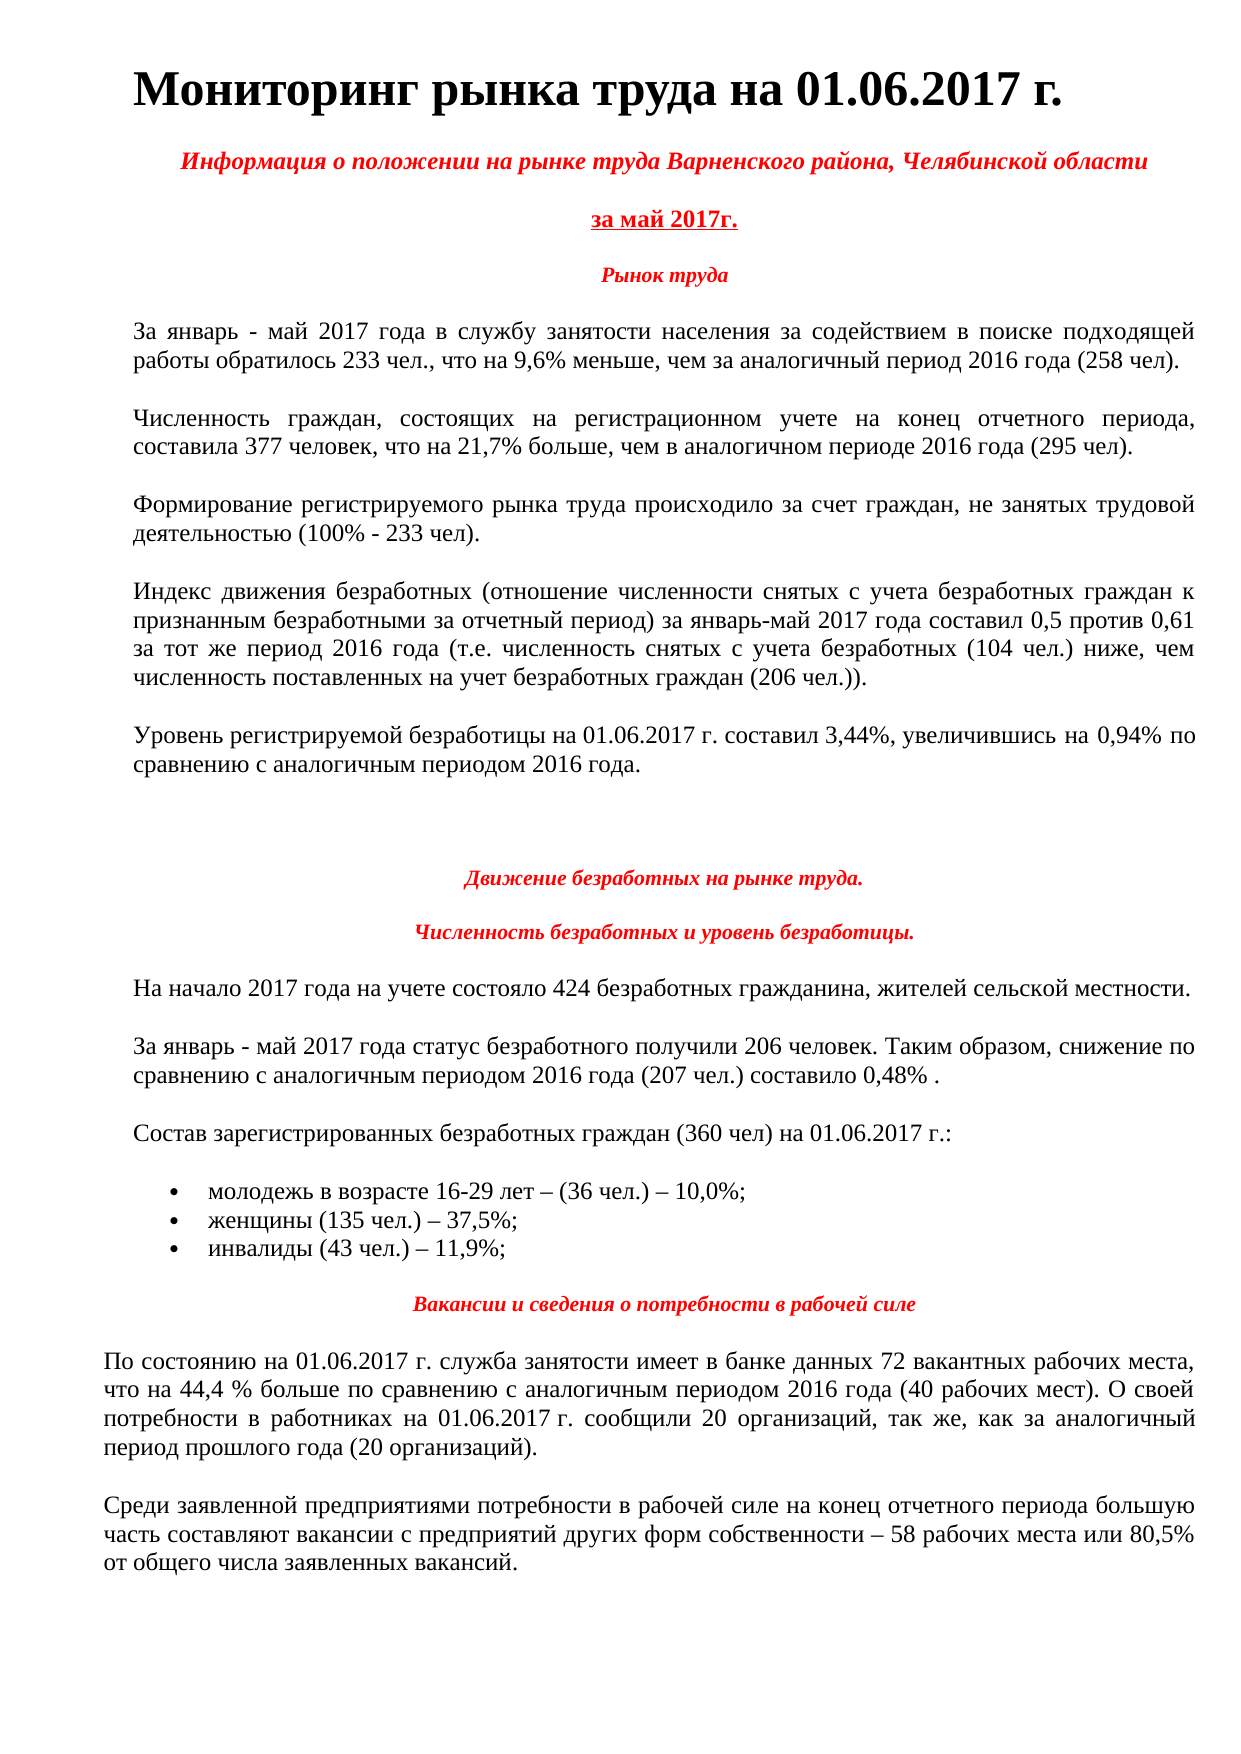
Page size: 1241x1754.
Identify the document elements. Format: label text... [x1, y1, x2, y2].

list молодежь в возрасте 16-29 лет – (36 чел.) – 10,0%; [170, 1176, 1196, 1205]
text Уровень регистрируемой безработицы на 01.06.2017 г. составил 3,44%, увеличившись на 0,94% по сравнению с аналогичным периодом 2016 года. [133, 720, 1196, 778]
text За январь - май 2017 года статус безработного получили 206 человек. Таким образом, снижение по сравнению с аналогичным периодом 2016 года (207 чел.) составило 0,48% . [133, 1031, 1196, 1089]
text Численность граждан, состоящих на регистрационном учете на конец отчетного периода, составила 377 человек, что на 21,7% больше, чем в аналогичном периоде 2016 года (295 чел). [133, 403, 1196, 460]
text На начало 2017 года на учете состояло 424 безработных гражданина, жителей сельской местности. [133, 973, 1196, 1002]
text за май 2017г. [133, 204, 1196, 232]
text За январь - май 2017 года в службу занятости населения за содействием в поиске подходящей работы обратилось 233 чел., что на 9,6% меньше, чем за аналогичный период 2016 года (258 чел). [133, 316, 1196, 373]
text Вакансии и сведения о потребности в рабочей силе [133, 1291, 1196, 1317]
text Мониторинг рынка труда на 01.06.2017 г. [133, 59, 1196, 117]
text Численность безработных и уровень безработицы. [133, 919, 1196, 944]
text Движение безработных на рынке труда. [133, 865, 1196, 890]
text Рынок труда [133, 262, 1196, 287]
text Состав зарегистрированных безработных граждан (360 чел) на 01.06.2017 г.: [133, 1118, 1196, 1147]
text Информация о положении на рынке труда Варненского района, Челябинской области [133, 146, 1196, 174]
text Среди заявленной предприятиями потребности в рабочей силе на конец отчетного периода большую часть составляют вакансии с предприятий других форм собственности – 58 рабочих места или 80,5% от общего числа заявленных вакансий. [103, 1490, 1196, 1576]
list инвалиды (43 чел.) – 11,9%; [170, 1233, 1196, 1262]
text Формирование регистрируемого рынка труда происходило за счет граждан, не занятых трудовой деятельностью (100% - 233 чел). [133, 489, 1196, 547]
text По состоянию на 01.06.2017 г. служба занятости имеет в банке данных 72 вакантных рабочих места, что на 44,4 % больше по сравнению с аналогичным периодом 2016 года (40 рабочих мест). О своей потребности в работниках на 01.06.2017 г. сообщили 20 организаций, так же, как за аналогичный период прошлого года (20 организаций). [103, 1346, 1196, 1461]
list женщины (135 чел.) – 37,5%; [170, 1205, 1196, 1233]
text Индекс движения безработных (отношение численности снятых с учета безработных граждан к признанным безработными за отчетный период) за январь-май 2017 года составил 0,5 против 0,61 за тот же период 2016 года (т.е. численность снятых с учета безработных (104 чел.) ниже, чем численность поставленных на учет безработных граждан (206 чел.)). [133, 576, 1196, 691]
